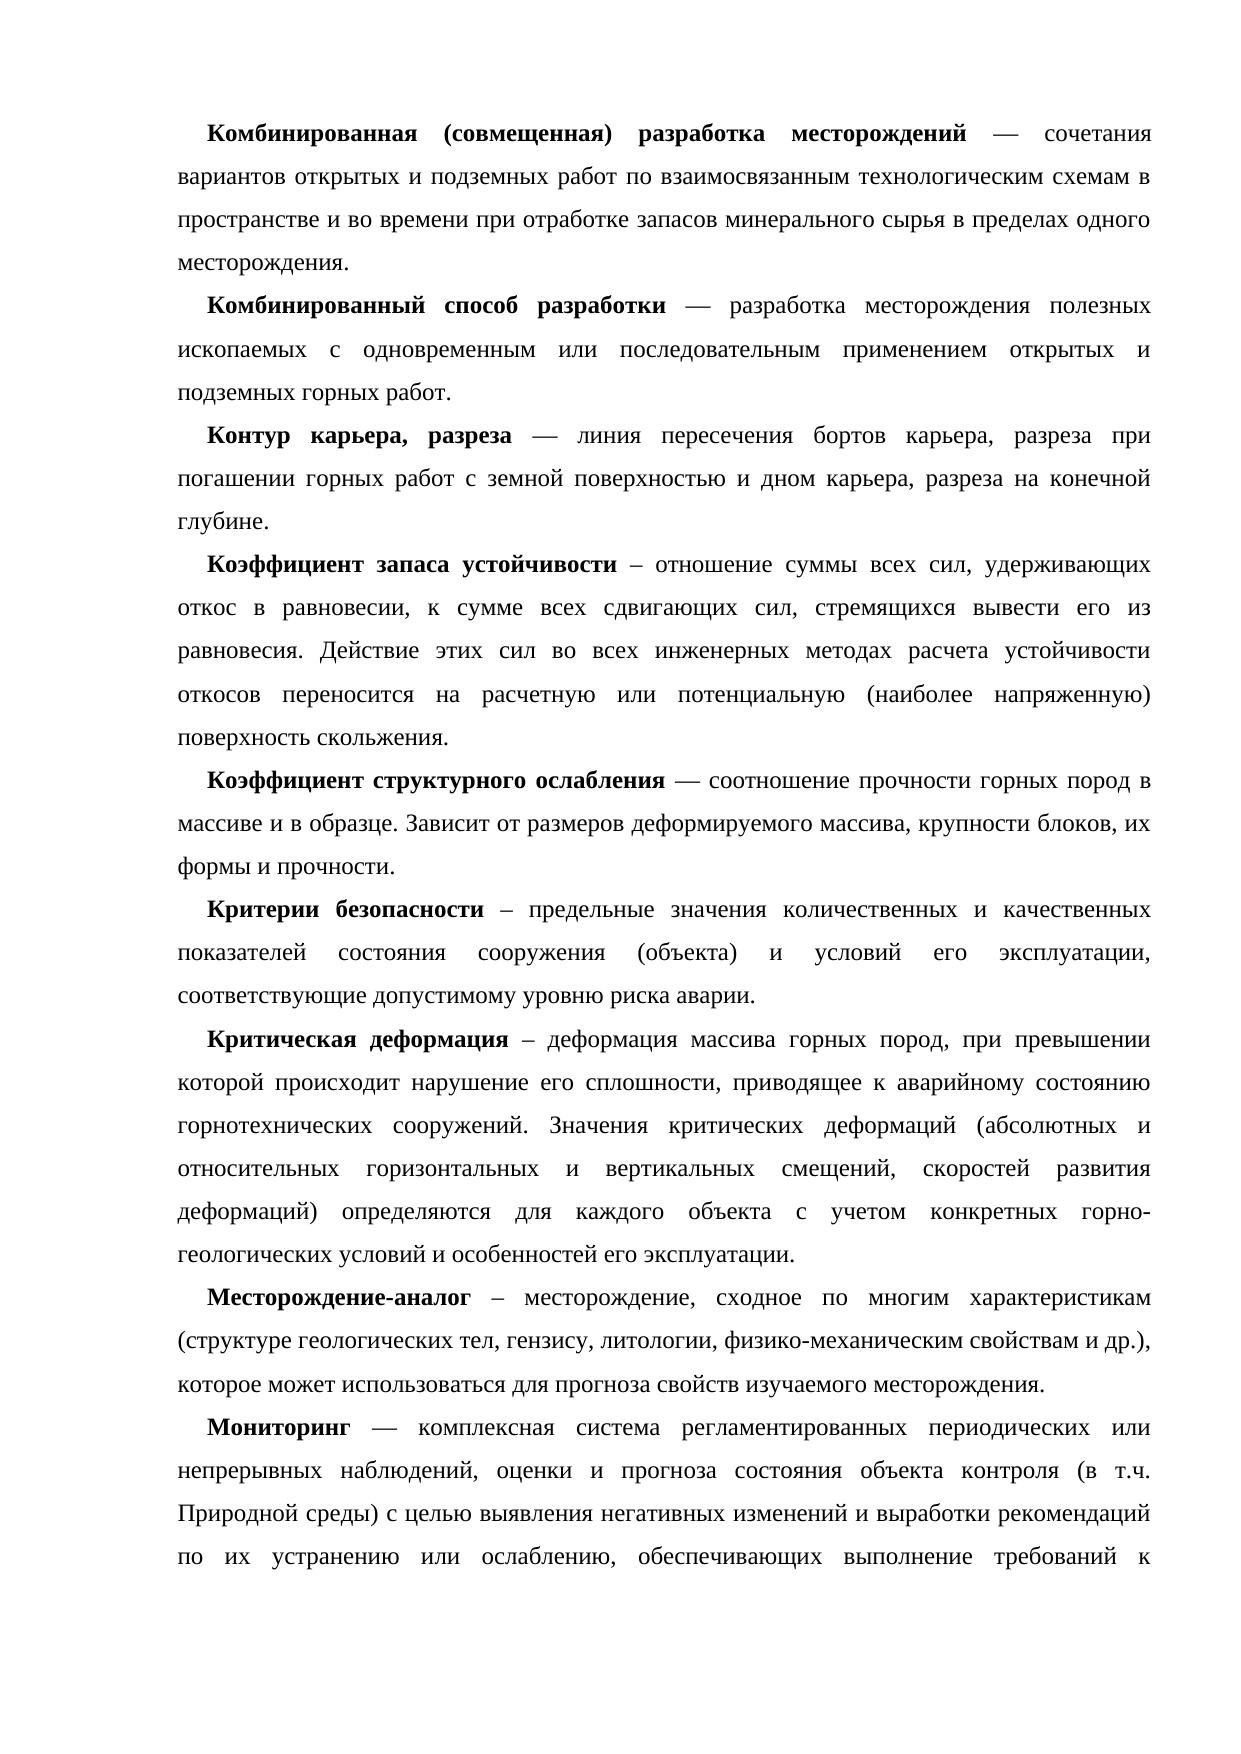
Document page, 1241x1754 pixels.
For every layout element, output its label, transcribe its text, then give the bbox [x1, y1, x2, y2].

text Критерии безопасности – предельные значения количественных и качественных показателей состояния сооружения (объекта) и условий его эксплуатации, соответствующие допустимому уровню риска аварии. [177, 894, 1152, 1009]
text Комбинированный способ разработки — разработка месторождения полезных ископаемых с одновременным или последовательным применением открытых и подземных горных работ. [177, 291, 1152, 406]
text Коэффициент запаса устойчивости – отношение суммы всех сил, удерживающих откос в равновесии, к сумме всех сдвигающих сил, стремящихся вывести его из равновесия. Действие этих сил во всех инженерных методах расчета устойчивости откосов переносится на расчетную или потенциальную (наиболее напряженную) поверхность скольжения. [177, 549, 1152, 751]
text Комбинированная (совмещенная) разработка месторождений — сочетания вариантов открытых и подземных работ по взаимосвязанным технологическим схемам в пространстве и во времени при отработке запасов минерального сырья в пределах одного месторождения. [177, 118, 1152, 276]
text Критическая деформация – деформация массива горных пород, при превышении которой происходит нарушение его сплошности, приводящее к аварийному состоянию горнотехнических сооружений. Значения критических деформаций (абсолютных и относительных горизонтальных и вертикальных смещений, скоростей развития деформаций) определяются для каждого объекта с учетом конкретных горно-геологических условий и особенностей его эксплуатации. [177, 1024, 1152, 1268]
text Контур карьера, разреза — линия пересечения бортов карьера, разреза при погашении горных работ с земной поверхностью и дном карьера, разреза на конечной глубине. [177, 420, 1152, 535]
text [177, 1412, 1152, 1570]
text Месторождение-аналог – месторождение, сходное по многим характеристикам (структуре геологических тел, гензису, литологии, физико-механическим свойствам и др.), которое может использоваться для прогноза свойств изучаемого месторождения. [177, 1282, 1152, 1397]
text Коэффициент структурного ослабления — соотношение прочности горных пород в массиве и в образце. Зависит от размеров деформируемого массива, крупности блоков, их формы и прочности. [177, 765, 1152, 880]
